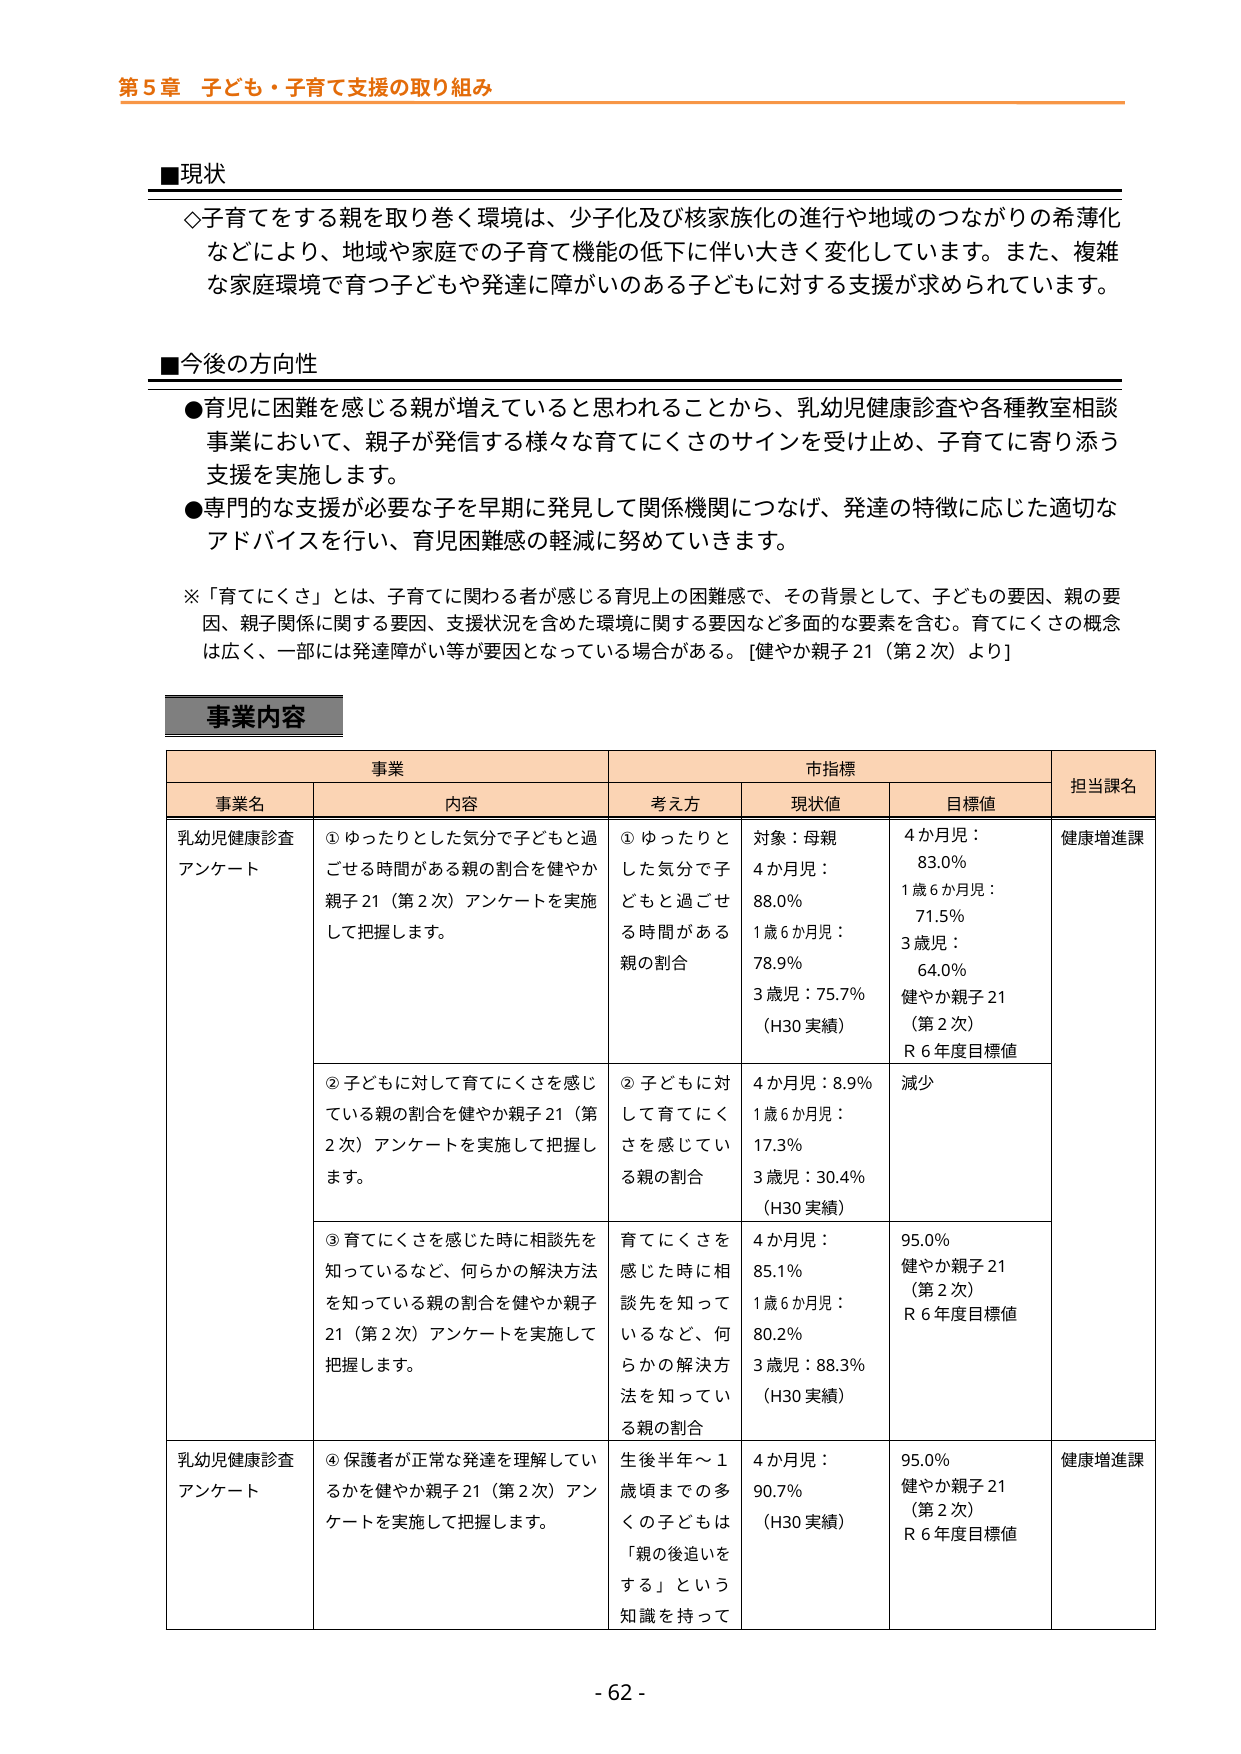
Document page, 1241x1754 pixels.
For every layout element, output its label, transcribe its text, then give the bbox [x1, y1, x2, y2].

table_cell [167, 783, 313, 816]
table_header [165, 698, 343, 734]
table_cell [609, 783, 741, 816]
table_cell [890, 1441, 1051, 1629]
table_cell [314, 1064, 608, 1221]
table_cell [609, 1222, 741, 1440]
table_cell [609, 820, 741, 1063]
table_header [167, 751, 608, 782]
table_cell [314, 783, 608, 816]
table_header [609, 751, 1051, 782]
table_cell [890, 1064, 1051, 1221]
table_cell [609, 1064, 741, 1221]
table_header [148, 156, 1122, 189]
text ◇子育てをする親を取り巻く環境は、少子化及び核家族化の進行や地域のつながりの希薄化などにより、地域や家庭での子育て機能の低下に伴い大きく変化しています。また、複雑な家庭環境で育つ子どもや発達に障がいのある子どもに対する支援が求められています。 [184, 200, 1122, 300]
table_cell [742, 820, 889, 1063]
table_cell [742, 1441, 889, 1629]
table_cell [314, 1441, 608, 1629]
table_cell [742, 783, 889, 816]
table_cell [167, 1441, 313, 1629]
text ●専門的な支援が必要な子を早期に発見して関係機関につなげ、発達の特徴に応じた適切なアドバイスを行い、育児困難感の軽減に努めていきます。 [184, 490, 1122, 556]
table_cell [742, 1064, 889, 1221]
text ●育児に困難を感じる親が増えていると思われることから、乳幼児健康診査や各種教室相談事業において、親子が発信する様々な育てにくさのサインを受け止め、子育てに寄り添う支援を実施します。 [184, 390, 1122, 490]
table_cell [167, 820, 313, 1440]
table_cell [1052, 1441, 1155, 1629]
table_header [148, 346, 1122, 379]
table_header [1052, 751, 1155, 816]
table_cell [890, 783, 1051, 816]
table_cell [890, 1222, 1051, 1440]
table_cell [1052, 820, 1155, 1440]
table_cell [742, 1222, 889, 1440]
text ※「育てにくさ」とは、子育てに関わる者が感じる育児上の困難感で、その背景として、子どもの要因、親の要因、親子関係に関する要因、支援状況を含めた環境に関する要因など多面的な要素を含む。育てにくさの概念は広く、一部には発達障がい等が要因となっている場合がある。 [健やか親子21（第2次）より] [184, 582, 1122, 663]
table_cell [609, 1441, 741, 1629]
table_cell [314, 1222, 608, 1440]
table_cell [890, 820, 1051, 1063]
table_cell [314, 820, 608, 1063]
